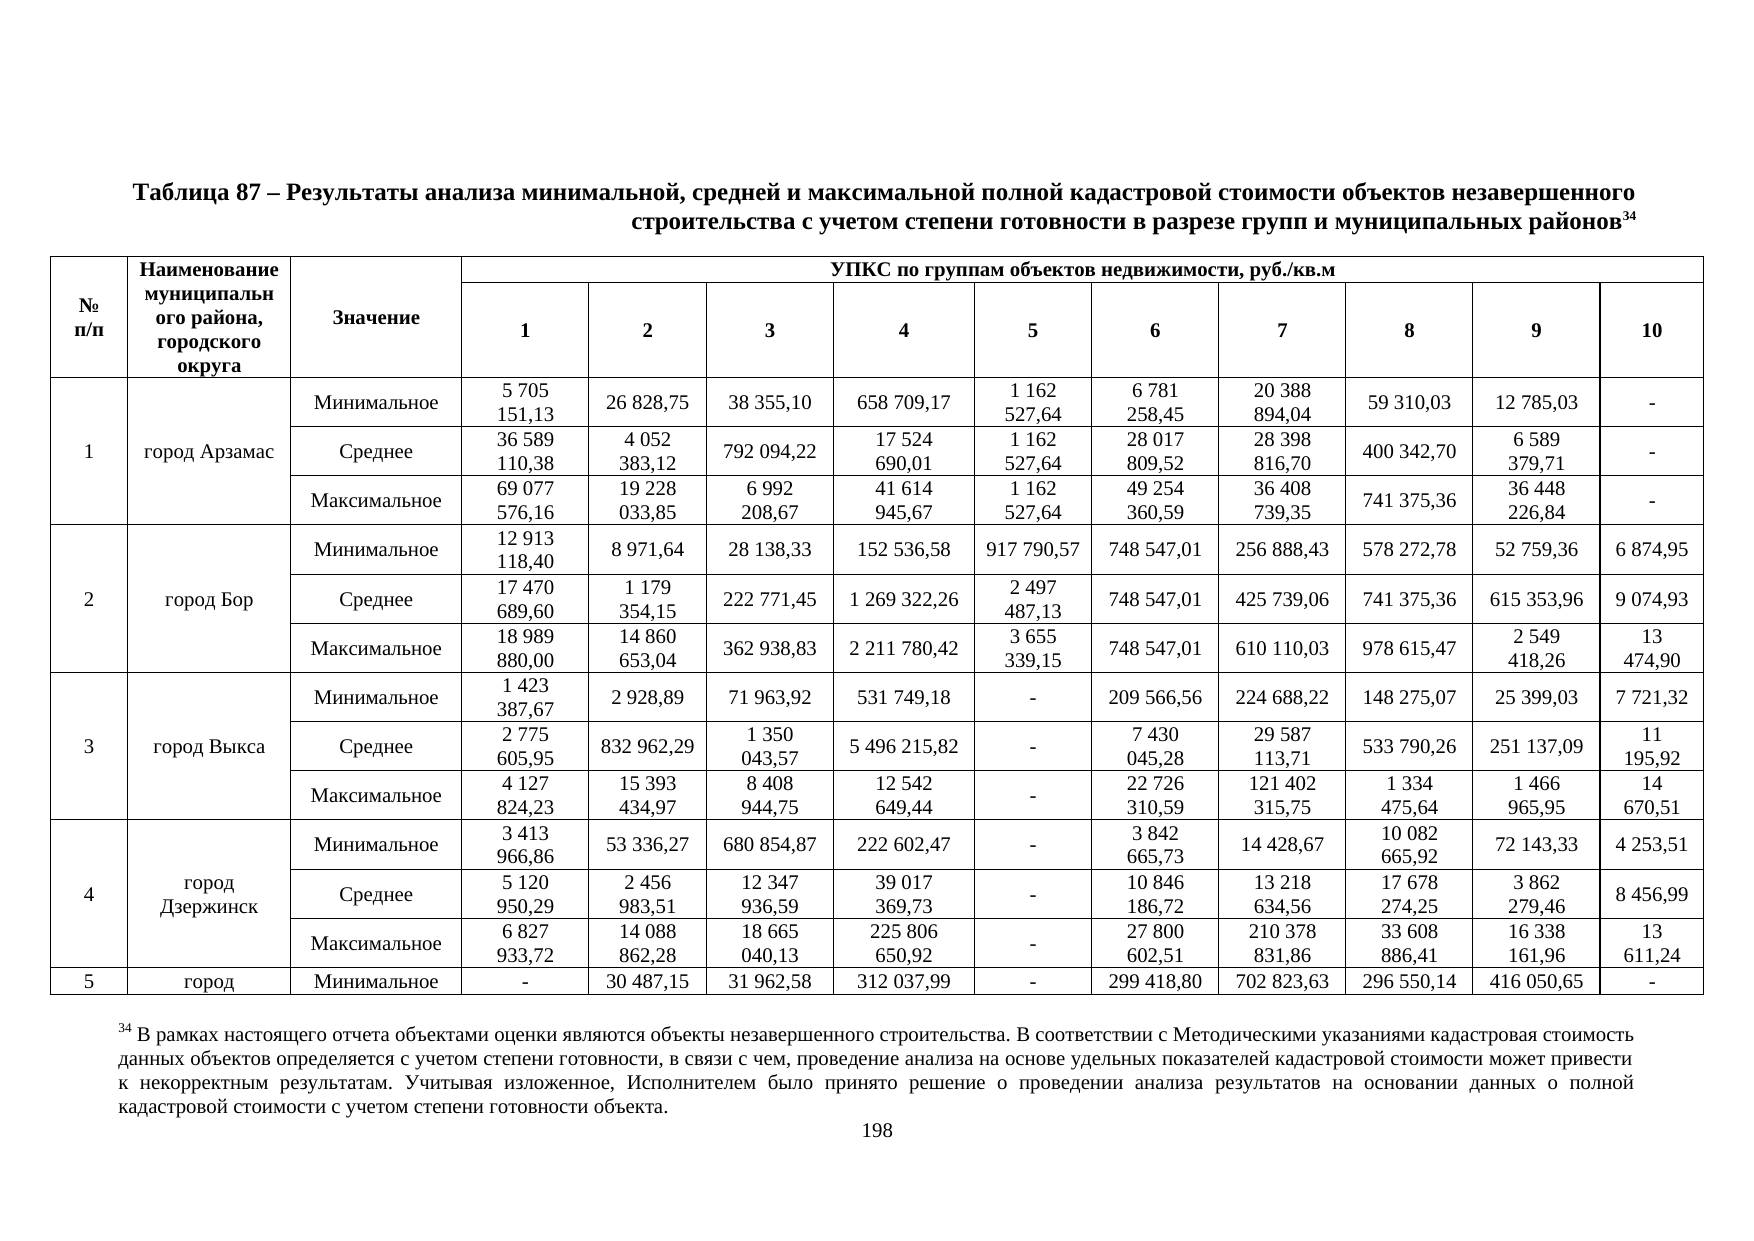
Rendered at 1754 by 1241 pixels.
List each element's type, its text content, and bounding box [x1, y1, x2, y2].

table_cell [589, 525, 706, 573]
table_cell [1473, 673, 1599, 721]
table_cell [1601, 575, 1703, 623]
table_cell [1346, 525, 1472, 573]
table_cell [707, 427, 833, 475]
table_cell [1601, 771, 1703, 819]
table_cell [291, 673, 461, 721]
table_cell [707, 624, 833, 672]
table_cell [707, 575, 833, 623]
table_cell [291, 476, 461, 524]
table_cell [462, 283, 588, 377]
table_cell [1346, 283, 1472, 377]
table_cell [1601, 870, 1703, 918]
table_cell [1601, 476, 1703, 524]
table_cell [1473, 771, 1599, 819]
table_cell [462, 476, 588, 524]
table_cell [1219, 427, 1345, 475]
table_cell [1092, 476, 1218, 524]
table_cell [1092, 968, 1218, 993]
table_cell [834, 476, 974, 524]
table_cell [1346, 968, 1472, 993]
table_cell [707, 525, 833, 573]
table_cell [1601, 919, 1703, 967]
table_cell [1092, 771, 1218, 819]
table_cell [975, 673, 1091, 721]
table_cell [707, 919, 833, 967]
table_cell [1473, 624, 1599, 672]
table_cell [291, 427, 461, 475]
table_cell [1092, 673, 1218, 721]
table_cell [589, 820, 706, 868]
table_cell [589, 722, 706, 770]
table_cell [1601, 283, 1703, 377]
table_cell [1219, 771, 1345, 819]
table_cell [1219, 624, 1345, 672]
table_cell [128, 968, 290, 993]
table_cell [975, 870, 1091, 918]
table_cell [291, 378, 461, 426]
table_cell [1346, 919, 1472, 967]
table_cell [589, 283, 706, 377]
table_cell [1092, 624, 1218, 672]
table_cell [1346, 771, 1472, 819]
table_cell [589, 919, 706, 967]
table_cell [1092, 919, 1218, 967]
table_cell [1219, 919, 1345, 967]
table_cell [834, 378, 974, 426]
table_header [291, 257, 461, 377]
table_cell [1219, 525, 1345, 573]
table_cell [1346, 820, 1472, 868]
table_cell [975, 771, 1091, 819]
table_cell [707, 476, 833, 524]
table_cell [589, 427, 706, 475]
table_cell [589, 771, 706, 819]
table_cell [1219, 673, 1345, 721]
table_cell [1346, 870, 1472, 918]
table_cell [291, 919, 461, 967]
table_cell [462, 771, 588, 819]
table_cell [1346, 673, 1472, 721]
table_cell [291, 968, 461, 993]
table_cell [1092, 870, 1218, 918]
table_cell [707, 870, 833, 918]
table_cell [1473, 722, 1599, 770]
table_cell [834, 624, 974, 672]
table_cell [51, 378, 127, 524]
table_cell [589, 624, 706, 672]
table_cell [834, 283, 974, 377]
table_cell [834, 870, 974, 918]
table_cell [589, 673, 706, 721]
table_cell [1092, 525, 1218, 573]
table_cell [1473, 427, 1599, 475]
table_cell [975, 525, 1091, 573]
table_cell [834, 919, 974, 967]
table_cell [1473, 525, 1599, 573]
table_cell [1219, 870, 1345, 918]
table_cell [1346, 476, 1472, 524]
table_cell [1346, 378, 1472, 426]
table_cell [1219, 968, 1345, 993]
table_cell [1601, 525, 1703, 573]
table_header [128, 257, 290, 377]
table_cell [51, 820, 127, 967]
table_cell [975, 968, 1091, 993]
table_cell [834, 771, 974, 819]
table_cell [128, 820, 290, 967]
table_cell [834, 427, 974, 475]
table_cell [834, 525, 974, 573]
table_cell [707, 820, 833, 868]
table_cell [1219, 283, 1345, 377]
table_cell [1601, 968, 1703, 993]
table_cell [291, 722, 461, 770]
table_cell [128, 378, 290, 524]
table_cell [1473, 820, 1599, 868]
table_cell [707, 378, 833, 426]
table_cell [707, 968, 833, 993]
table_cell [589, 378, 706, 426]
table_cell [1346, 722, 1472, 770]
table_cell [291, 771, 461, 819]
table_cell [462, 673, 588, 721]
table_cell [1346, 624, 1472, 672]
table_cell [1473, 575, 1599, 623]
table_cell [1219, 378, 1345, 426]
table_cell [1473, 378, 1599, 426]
text Таблица 87 – Результаты анализа минимальной, средней и максимальной полной кадастровой стоимости объектов незавершенного строительства с учетом степени готовности в разрезе групп и муниципальных районов [118, 177, 1636, 235]
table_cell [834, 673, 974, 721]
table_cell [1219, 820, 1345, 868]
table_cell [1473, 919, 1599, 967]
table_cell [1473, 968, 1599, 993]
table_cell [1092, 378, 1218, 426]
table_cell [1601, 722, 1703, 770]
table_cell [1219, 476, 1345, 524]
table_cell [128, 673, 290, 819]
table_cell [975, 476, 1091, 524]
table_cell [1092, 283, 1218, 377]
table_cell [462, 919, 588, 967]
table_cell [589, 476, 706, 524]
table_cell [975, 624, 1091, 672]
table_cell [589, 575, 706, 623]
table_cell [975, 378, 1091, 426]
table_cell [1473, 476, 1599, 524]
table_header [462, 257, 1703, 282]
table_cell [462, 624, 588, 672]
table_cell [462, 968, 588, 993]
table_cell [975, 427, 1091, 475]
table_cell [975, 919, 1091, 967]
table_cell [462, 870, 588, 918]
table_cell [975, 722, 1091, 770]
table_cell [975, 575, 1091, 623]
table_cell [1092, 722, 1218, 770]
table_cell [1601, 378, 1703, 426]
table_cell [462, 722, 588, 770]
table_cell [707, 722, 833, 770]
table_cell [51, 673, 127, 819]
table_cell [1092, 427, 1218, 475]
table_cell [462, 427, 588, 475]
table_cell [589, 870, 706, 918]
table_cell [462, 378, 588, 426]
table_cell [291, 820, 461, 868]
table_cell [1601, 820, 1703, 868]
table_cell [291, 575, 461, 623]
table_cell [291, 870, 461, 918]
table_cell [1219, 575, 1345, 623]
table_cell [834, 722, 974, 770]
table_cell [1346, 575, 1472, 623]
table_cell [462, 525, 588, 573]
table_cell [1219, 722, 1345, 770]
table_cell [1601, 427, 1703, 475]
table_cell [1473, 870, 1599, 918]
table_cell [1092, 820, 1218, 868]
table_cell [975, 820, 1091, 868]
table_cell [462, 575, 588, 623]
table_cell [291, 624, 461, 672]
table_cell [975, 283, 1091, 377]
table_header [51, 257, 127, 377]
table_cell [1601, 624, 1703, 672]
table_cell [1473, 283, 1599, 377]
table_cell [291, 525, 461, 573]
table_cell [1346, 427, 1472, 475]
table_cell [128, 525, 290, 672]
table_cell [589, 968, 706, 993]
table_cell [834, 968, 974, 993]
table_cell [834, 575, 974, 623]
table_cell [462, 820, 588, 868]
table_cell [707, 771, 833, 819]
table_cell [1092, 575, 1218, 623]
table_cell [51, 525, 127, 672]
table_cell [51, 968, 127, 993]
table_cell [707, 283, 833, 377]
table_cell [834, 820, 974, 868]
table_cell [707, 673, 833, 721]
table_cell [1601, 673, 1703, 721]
